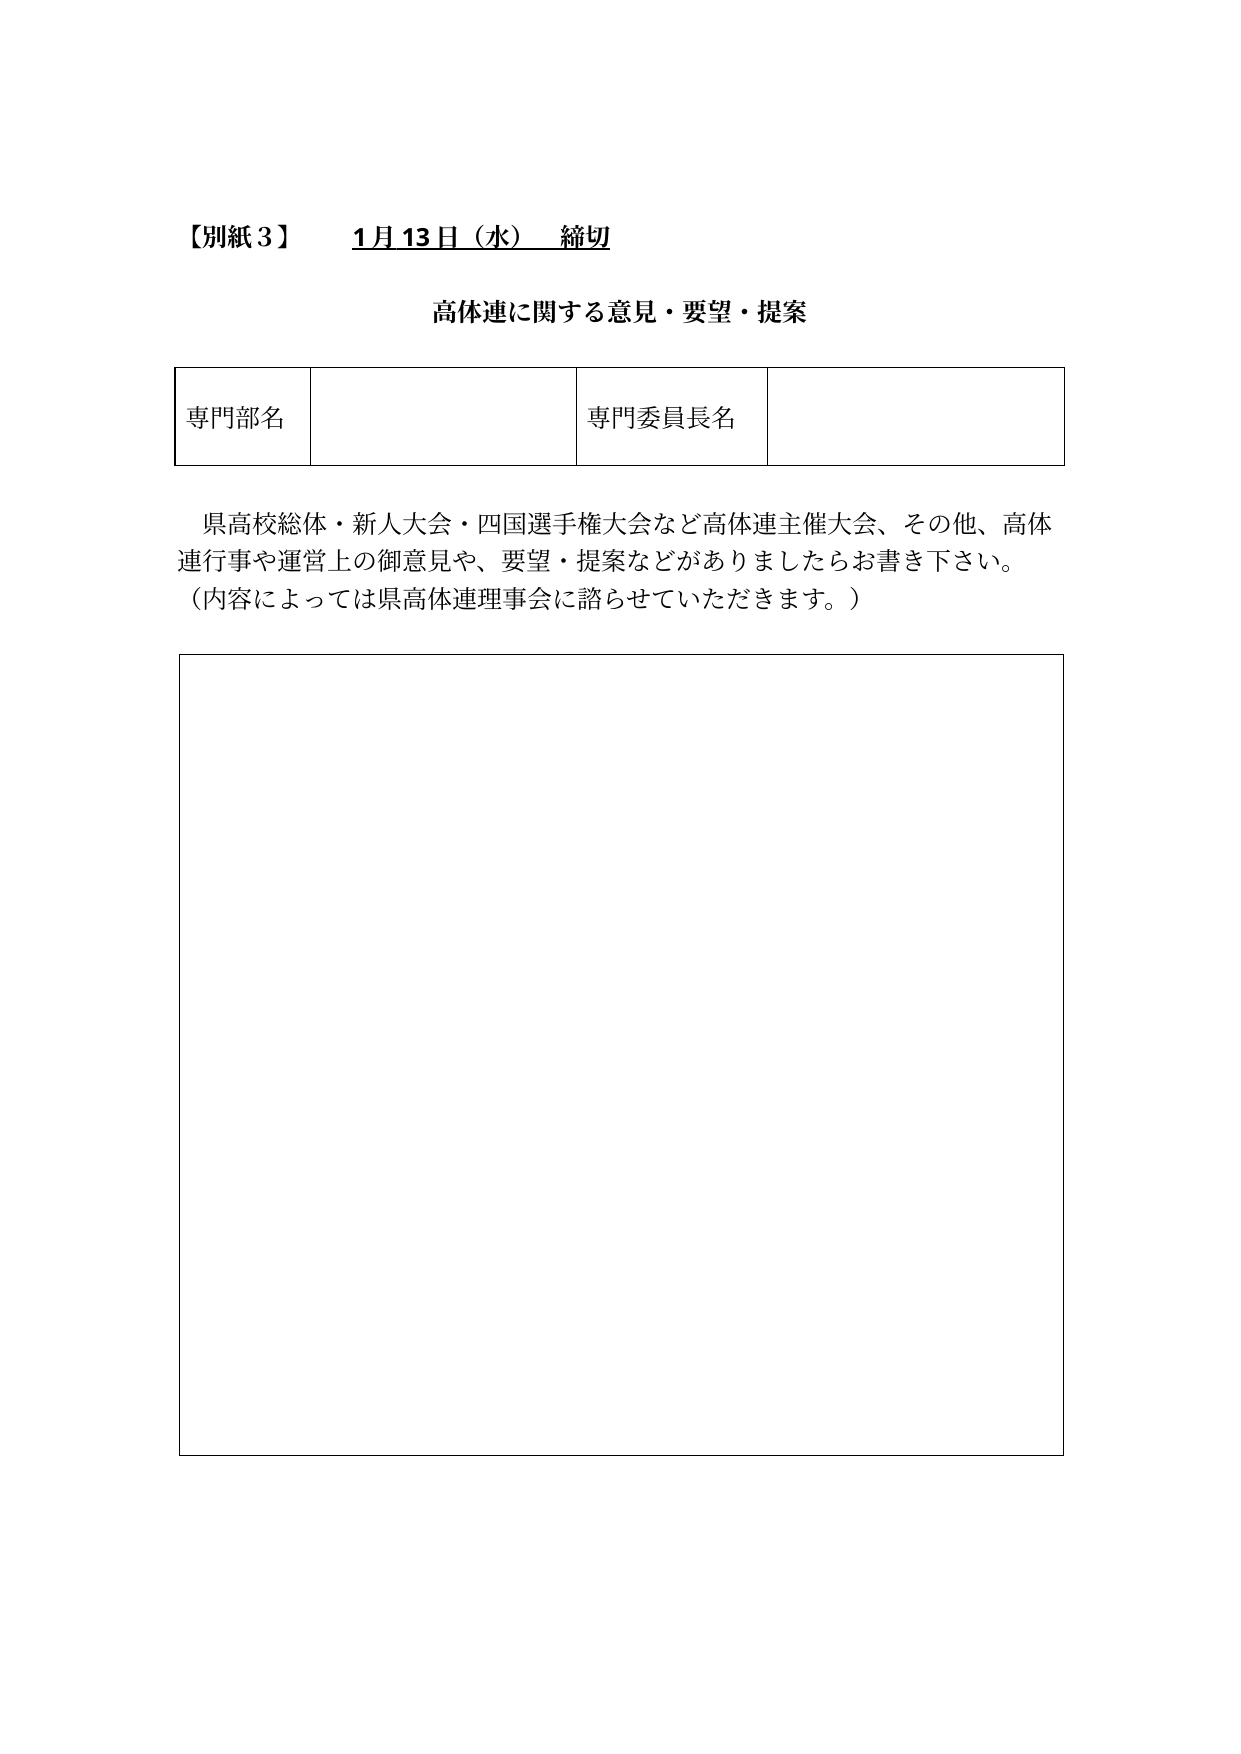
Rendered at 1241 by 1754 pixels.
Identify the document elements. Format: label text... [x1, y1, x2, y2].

text （内容によっては県高体連理事会に諮らせていただきます。） [177, 579, 1063, 616]
table_header 専門委員長名 [577, 368, 767, 465]
table_header 専門部名 [176, 368, 310, 465]
table_header [180, 655, 1063, 1455]
table_header [311, 368, 576, 465]
text 高体連に関する意見・要望・提案 [177, 292, 1063, 329]
text 【別紙３】 1月13日（水） 締切 [177, 217, 1063, 254]
text 県高校総体・新人大会・四国選手権大会など高体連主催大会、その他、高体連行事や運営上の御意見や、要望・提案などがありましたらお書き下さい。 [177, 504, 1063, 579]
table_header [768, 368, 1064, 465]
